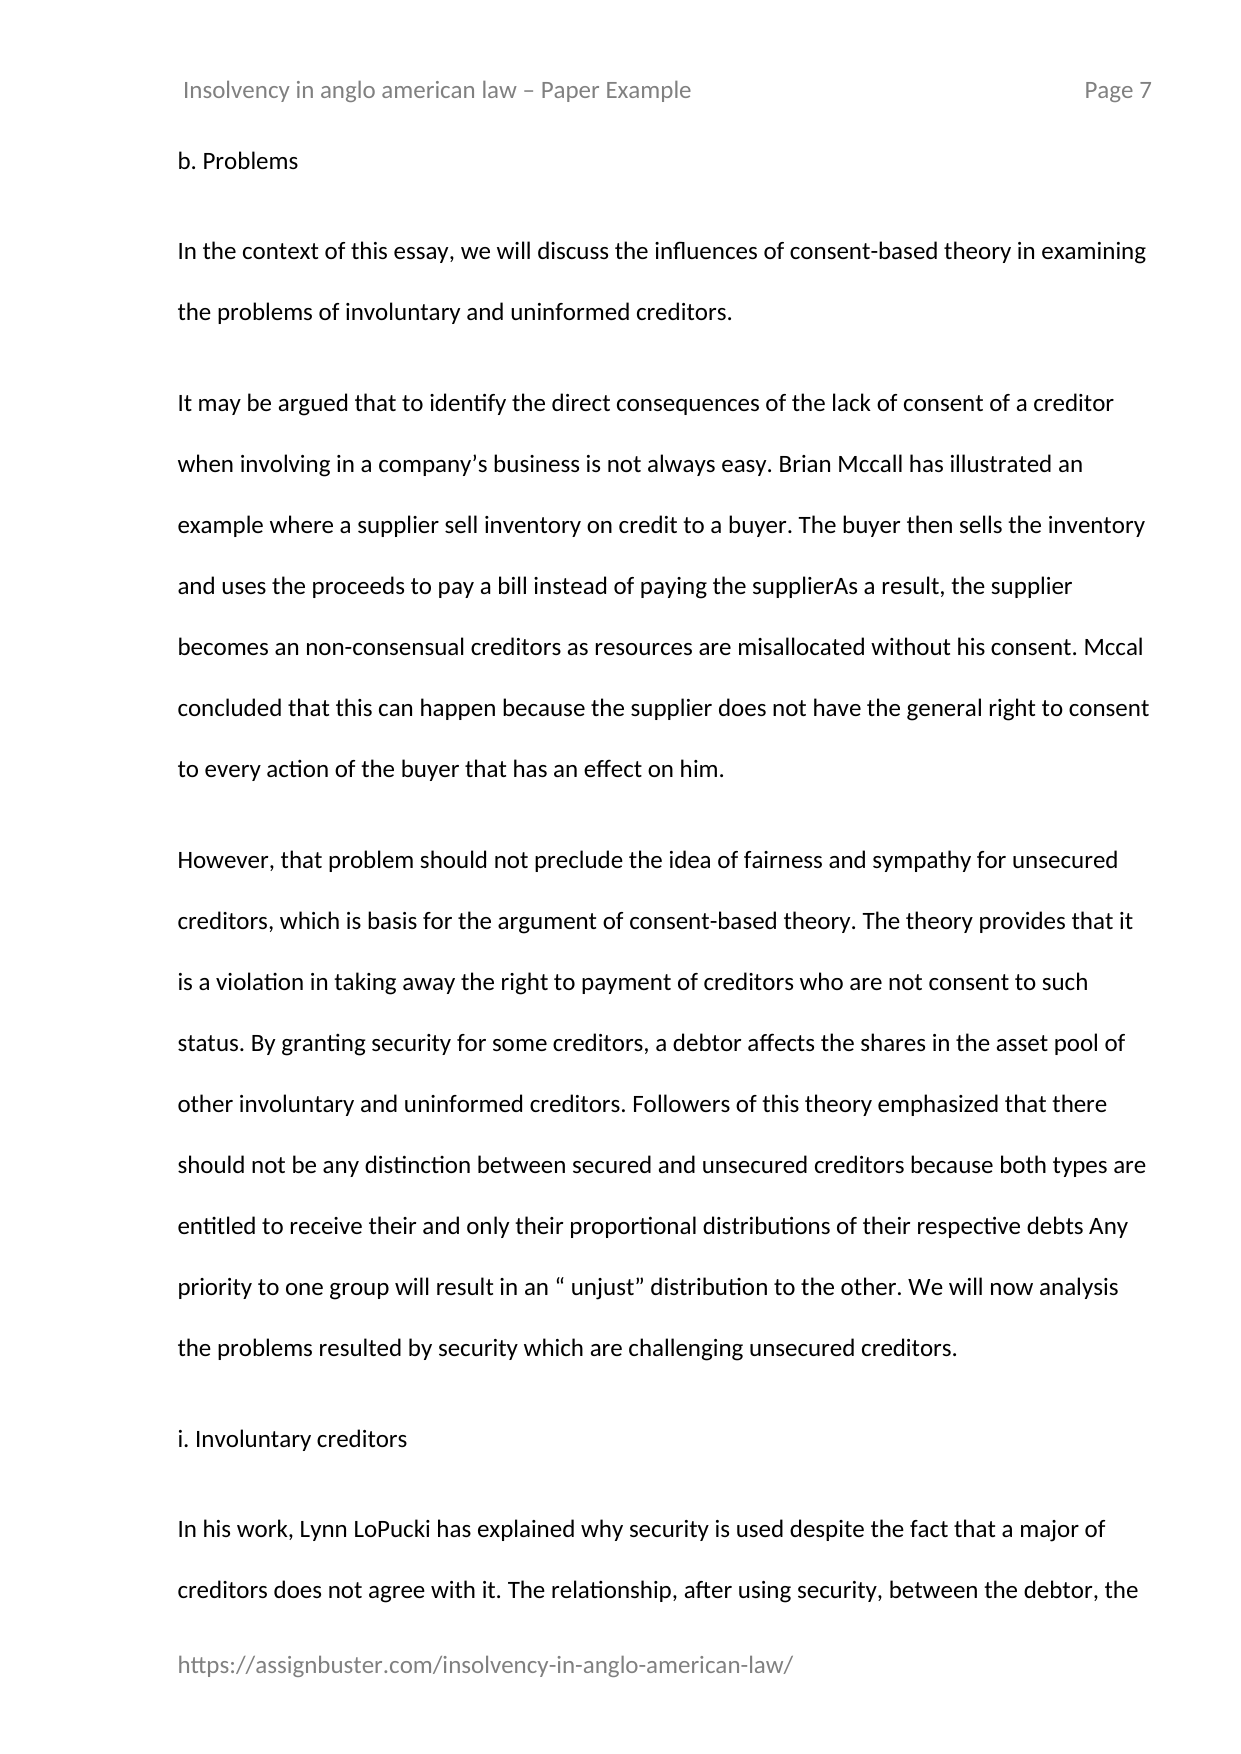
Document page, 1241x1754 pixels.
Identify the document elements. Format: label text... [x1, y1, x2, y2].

text In the context of this essay, we will discuss the influences of consent-based theory in examining the problems of involuntary and uninformed creditors. [177, 236, 1152, 327]
text It may be argued that to identify the direct consequences of the lack of consent of a creditor when involving in a company’s business is not always easy. Brian Mccall has illustrated an example where a supplier sell inventory on credit to a buyer. The buyer then sells the inventory and uses the proceeds to pay a bill instead of paying the supplierAs a result, the supplier becomes an non-consensual creditors as resources are misallocated without his consent. Mccal concluded that this can happen because the supplier does not have the general right to consent to every action of the buyer that has an effect on him. [177, 387, 1152, 784]
text i. Involuntary creditors [177, 1423, 1152, 1453]
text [177, 1513, 1152, 1605]
text However, that problem should not preclude the idea of fairness and sympathy for unsecured creditors, which is basis for the argument of consent-based theory. The theory provides that it is a violation in taking away the right to payment of creditors who are not consent to such status. By granting security for some creditors, a debtor affects the shares in the asset pool of other involuntary and uninformed creditors. Followers of this theory emphasized that there should not be any distinction between secured and unsecured creditors because both types are entitled to receive their and only their proportional distributions of their respective debts Any priority to one group will result in an “ unjust” distribution to the other. We will now analysis the problems resulted by security which are challenging unsecured creditors. [177, 844, 1152, 1363]
text b. Problems [177, 145, 1152, 176]
